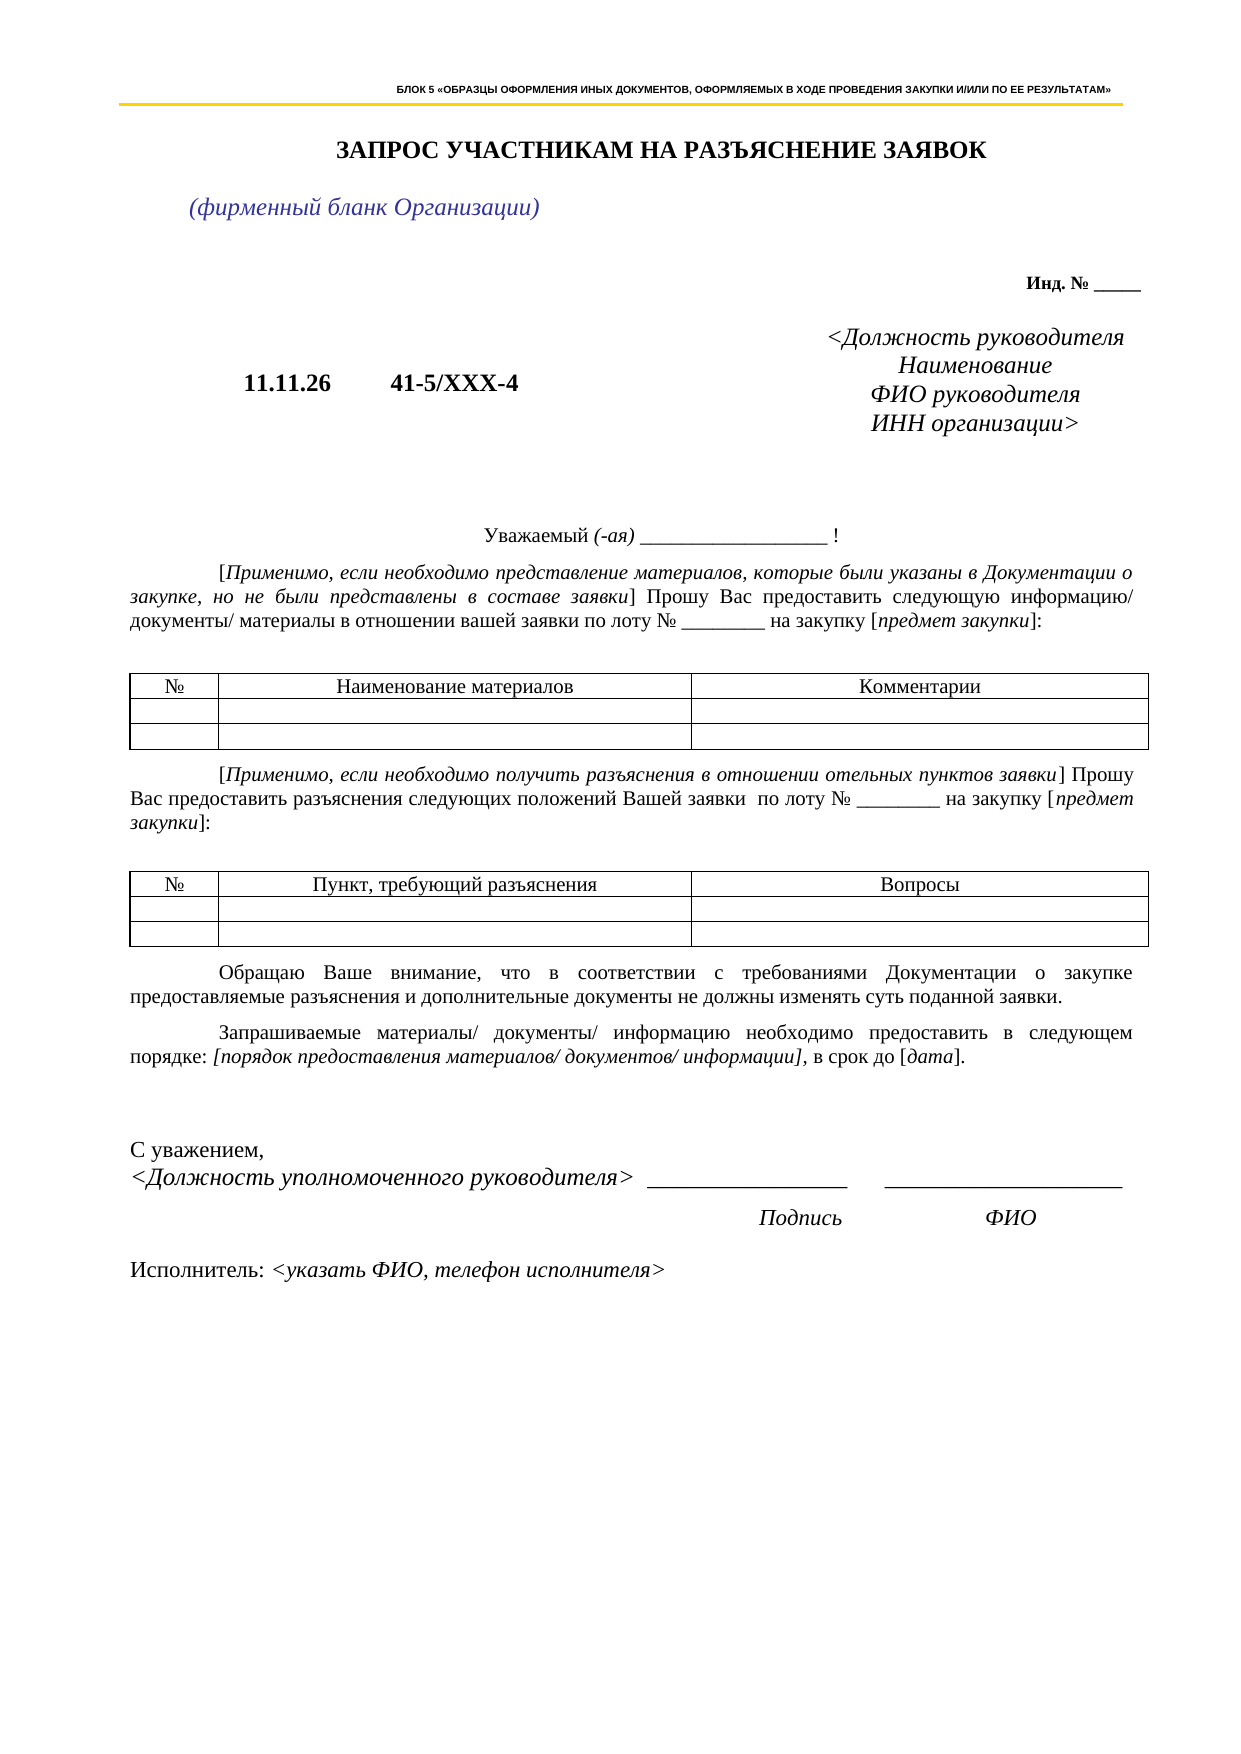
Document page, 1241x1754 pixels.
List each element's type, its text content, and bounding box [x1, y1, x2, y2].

text Уважаемый (-ая) __________________ ! [130, 523, 1134, 547]
list Подпись ФИО [130, 1203, 1134, 1230]
text Обращаю Ваше внимание, что в соответствии с требованиями Документации о закупке предоставляемые разъяснения и дополнительные документы не должны изменять суть поданной заявки. [130, 959, 1134, 1008]
table_header (фирменный бланк Организации) [119, 193, 736, 523]
table_header Инд. № _____ <Должность руководителя Наименование ФИО руководителя ИНН организации> [736, 193, 1152, 523]
table_cell [131, 922, 218, 946]
text Запрашиваемые материалы/ документы/ информацию необходимо предоставить в следующем порядке: [порядок предоставления материалов/ документов/ информации], в срок до [дата]. [130, 1020, 1134, 1068]
table_cell [692, 897, 1148, 921]
table_cell [131, 724, 218, 748]
table_cell [692, 699, 1148, 723]
table_cell [131, 897, 218, 921]
list Исполнитель: <указать ФИО, телефон исполнителя> [130, 1256, 1134, 1283]
table_header № [131, 872, 218, 896]
table_cell [692, 724, 1148, 748]
table_cell [219, 724, 691, 748]
text <Должность уполномоченного руководителя> ________________ ___________________ [130, 1162, 1134, 1191]
text [Применимо, если необходимо получить разъяснения в отношении отельных пунктов заявки] Прошу Вас предоставить разъяснения следующих положений Вашей заявки по лоту № ________ на закупку [предмет закупки]: [130, 762, 1134, 834]
table_cell [219, 897, 691, 921]
list С уважением, [130, 1136, 1134, 1162]
text [Применимо, если необходимо представление материалов, которые были указаны в Документации о закупке, но не были представлены в составе заявки] Прошу Вас предоставить следующую информацию/ документы/ материалы в отношении вашей заявки по лоту № ________ на закупку [предмет закупки]: [130, 560, 1134, 632]
table_header Пункт, требующий разъяснения [219, 872, 691, 896]
table_header № [131, 674, 218, 698]
table_cell [219, 699, 691, 723]
table_cell [692, 922, 1148, 946]
table_cell [131, 699, 218, 723]
text Запрос Участникам на разъяснение заявок [130, 135, 1134, 164]
table_cell [219, 922, 691, 946]
table_header Вопросы [692, 872, 1148, 896]
table_header Наименование материалов [219, 674, 691, 698]
table_header Комментарии [692, 674, 1148, 698]
